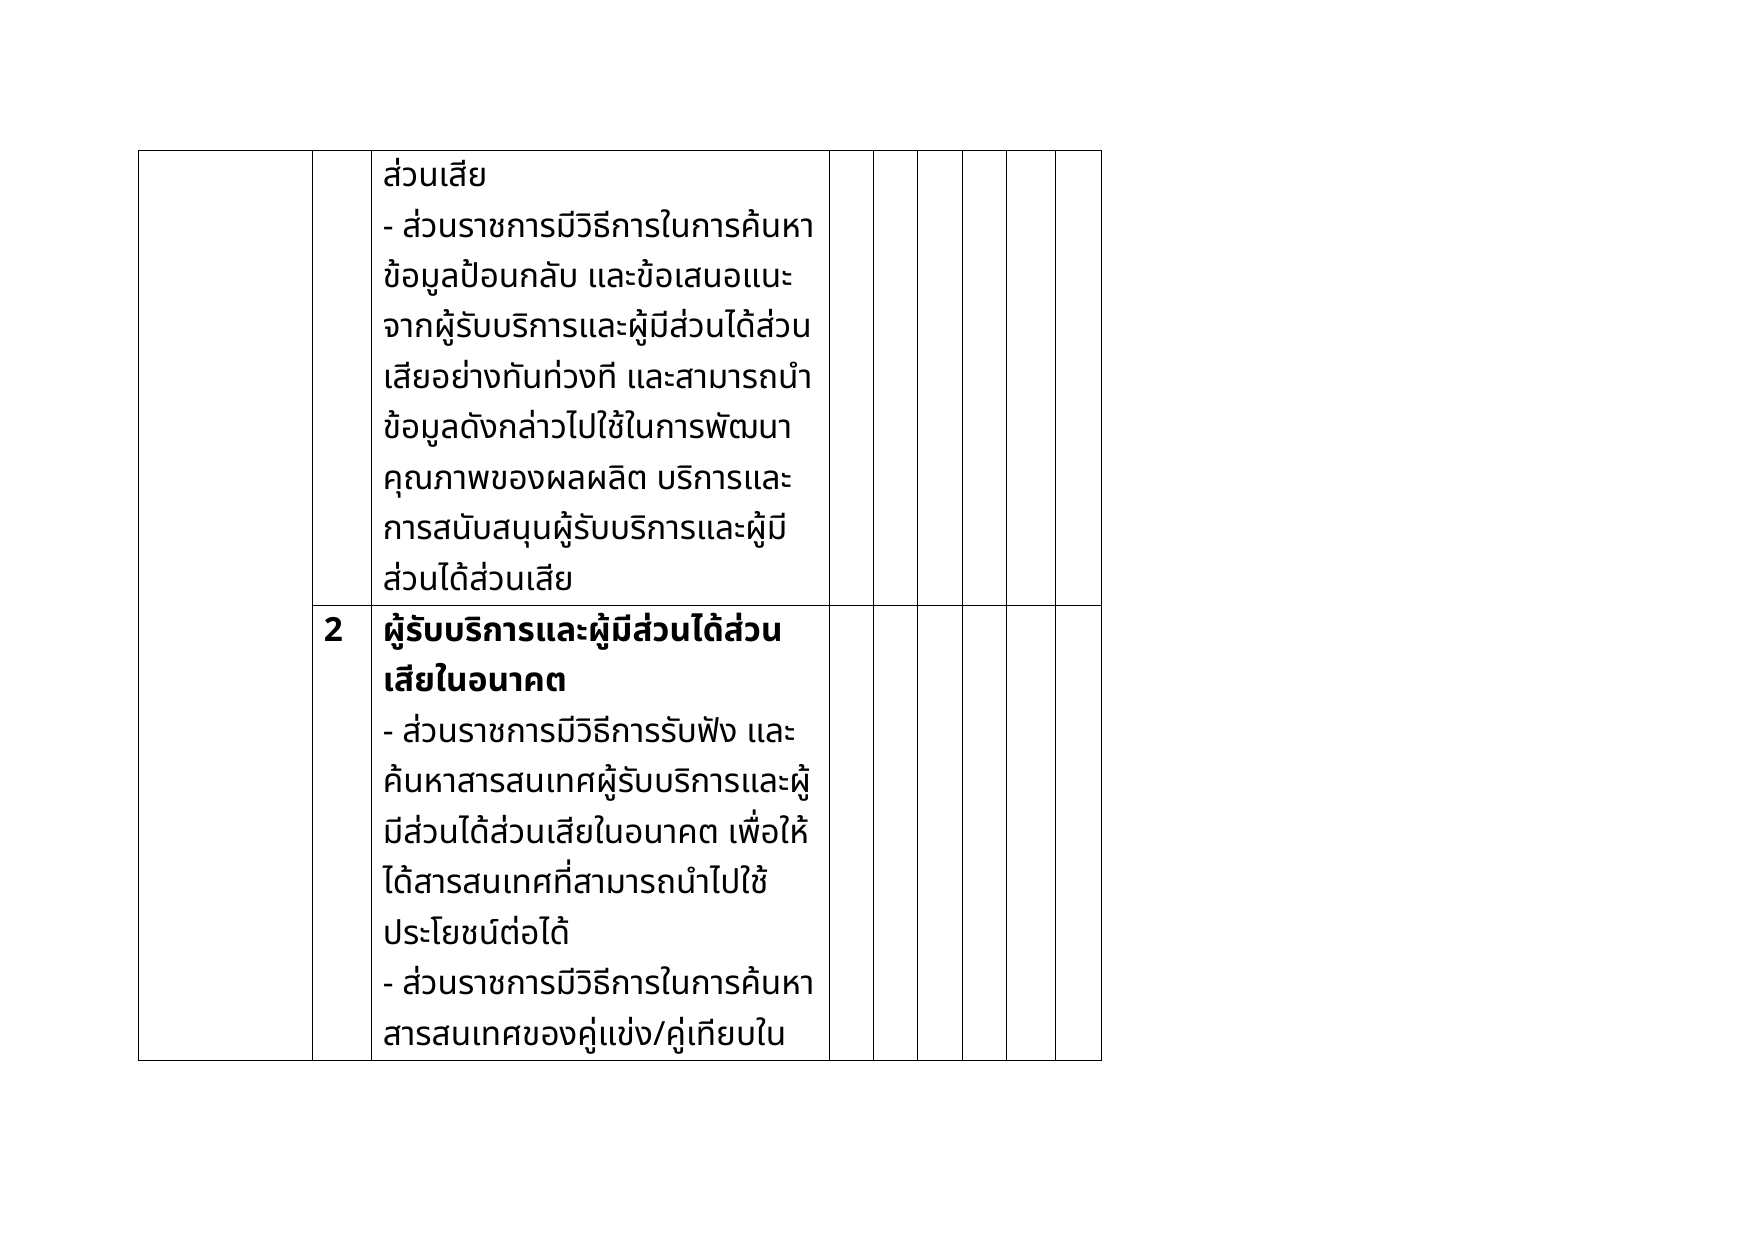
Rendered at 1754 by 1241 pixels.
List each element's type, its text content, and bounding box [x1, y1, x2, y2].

table_cell [963, 606, 1006, 1060]
table_cell [1056, 151, 1101, 605]
table_cell [1056, 606, 1101, 1060]
table_cell [963, 151, 1006, 605]
table_cell [918, 151, 962, 605]
table_cell [874, 606, 917, 1060]
table_cell [1007, 606, 1055, 1060]
table_cell [874, 151, 917, 605]
table_cell 1 [313, 151, 371, 605]
table_cell [1007, 151, 1055, 605]
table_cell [372, 151, 829, 605]
table_cell [830, 606, 873, 1060]
table_cell [918, 606, 962, 1060]
table_cell [830, 151, 873, 605]
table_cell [372, 606, 829, 1060]
table_cell 2 [313, 606, 371, 1060]
